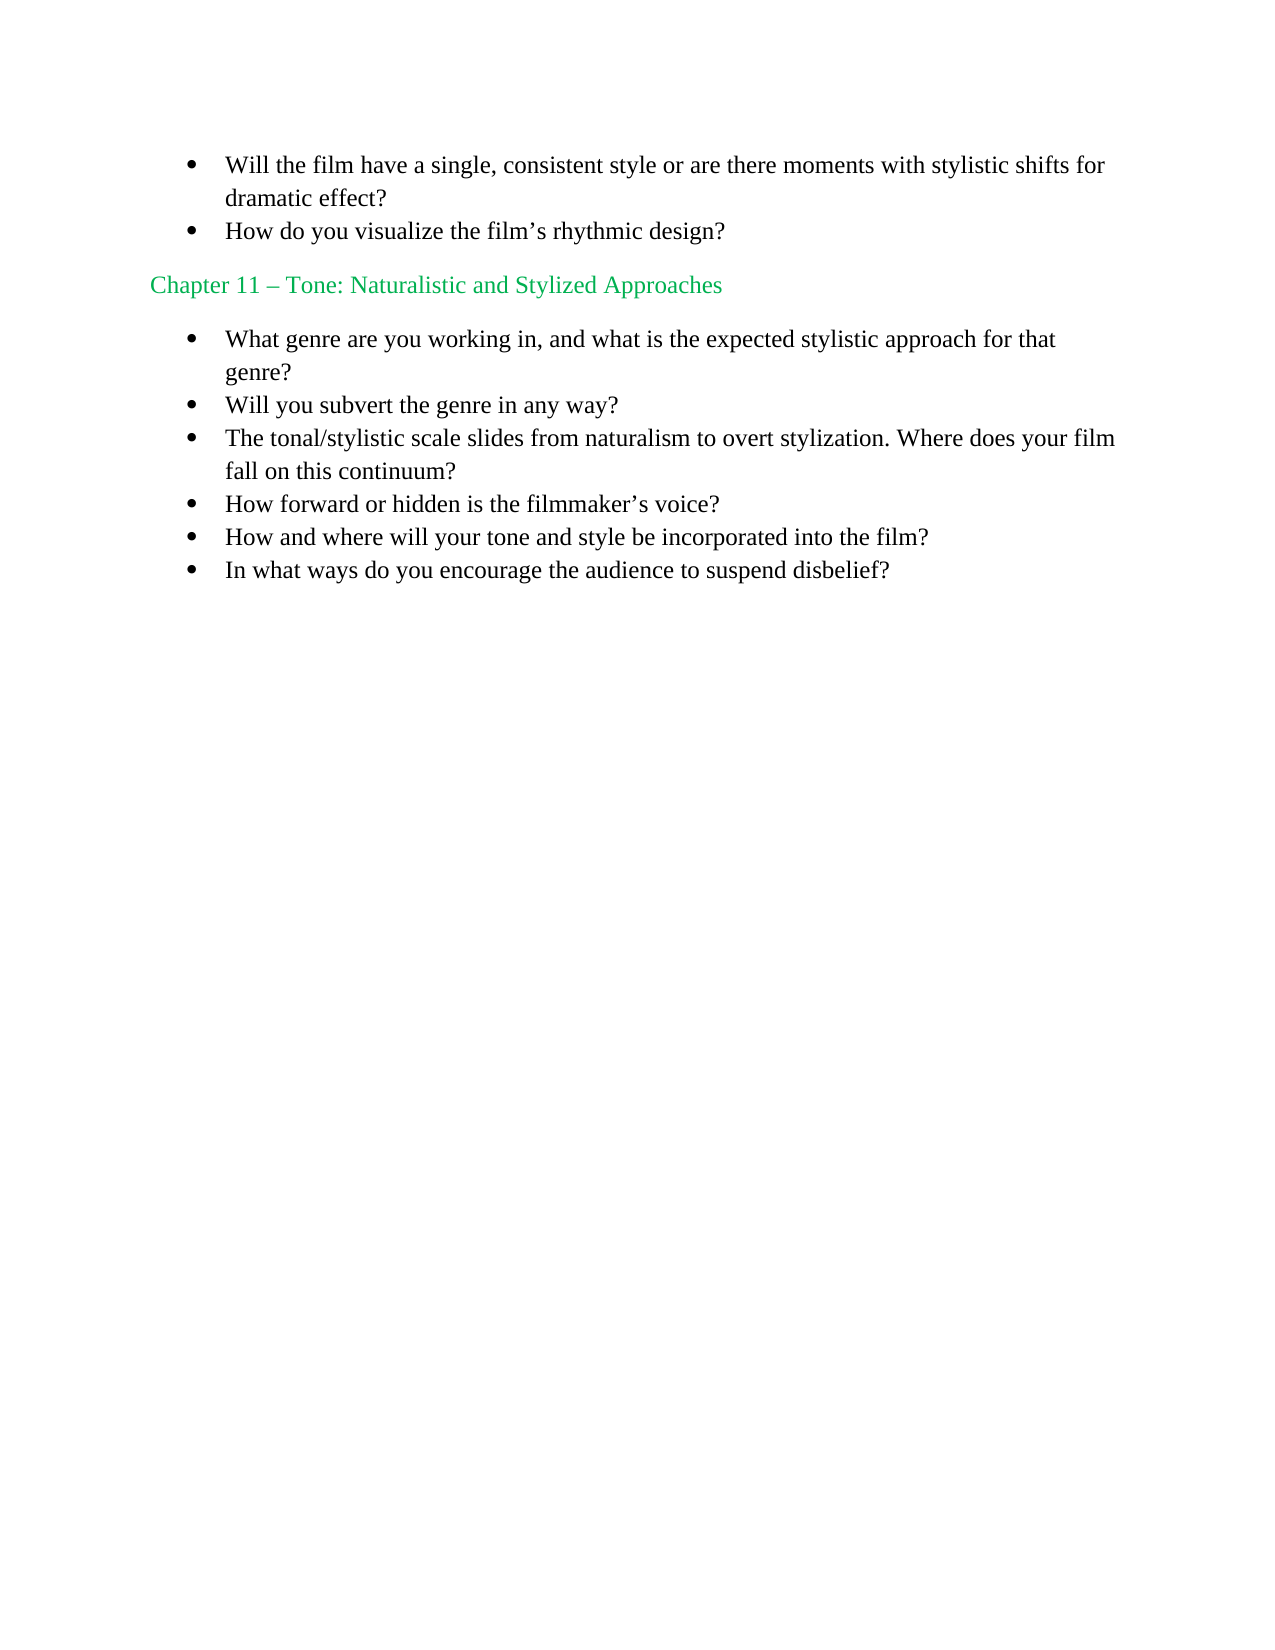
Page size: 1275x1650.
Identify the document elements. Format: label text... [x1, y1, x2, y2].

text Chapter 11 – Tone: Naturalistic and Stylized Approaches [150, 270, 1125, 299]
list The tonal/stylistic scale slides from naturalism to overt stylization. Where does your film fall on this continuum? [187, 423, 1125, 484]
list Will the film have a single, consistent style or are there moments with stylistic shifts for dramatic effect? [187, 150, 1125, 212]
list Will you subvert the genre in any way? [187, 390, 1125, 418]
list How and where will your tone and style be incorporated into the film? [187, 522, 1125, 551]
list How forward or hidden is the filmmaker’s voice? [187, 489, 1125, 518]
list What genre are you working in, and what is the expected stylistic approach for that genre? [187, 324, 1125, 386]
list How do you visualize the film’s rhythmic design? [187, 216, 1125, 245]
list In what ways do you encourage the audience to suspend disbelief? [187, 555, 1125, 584]
